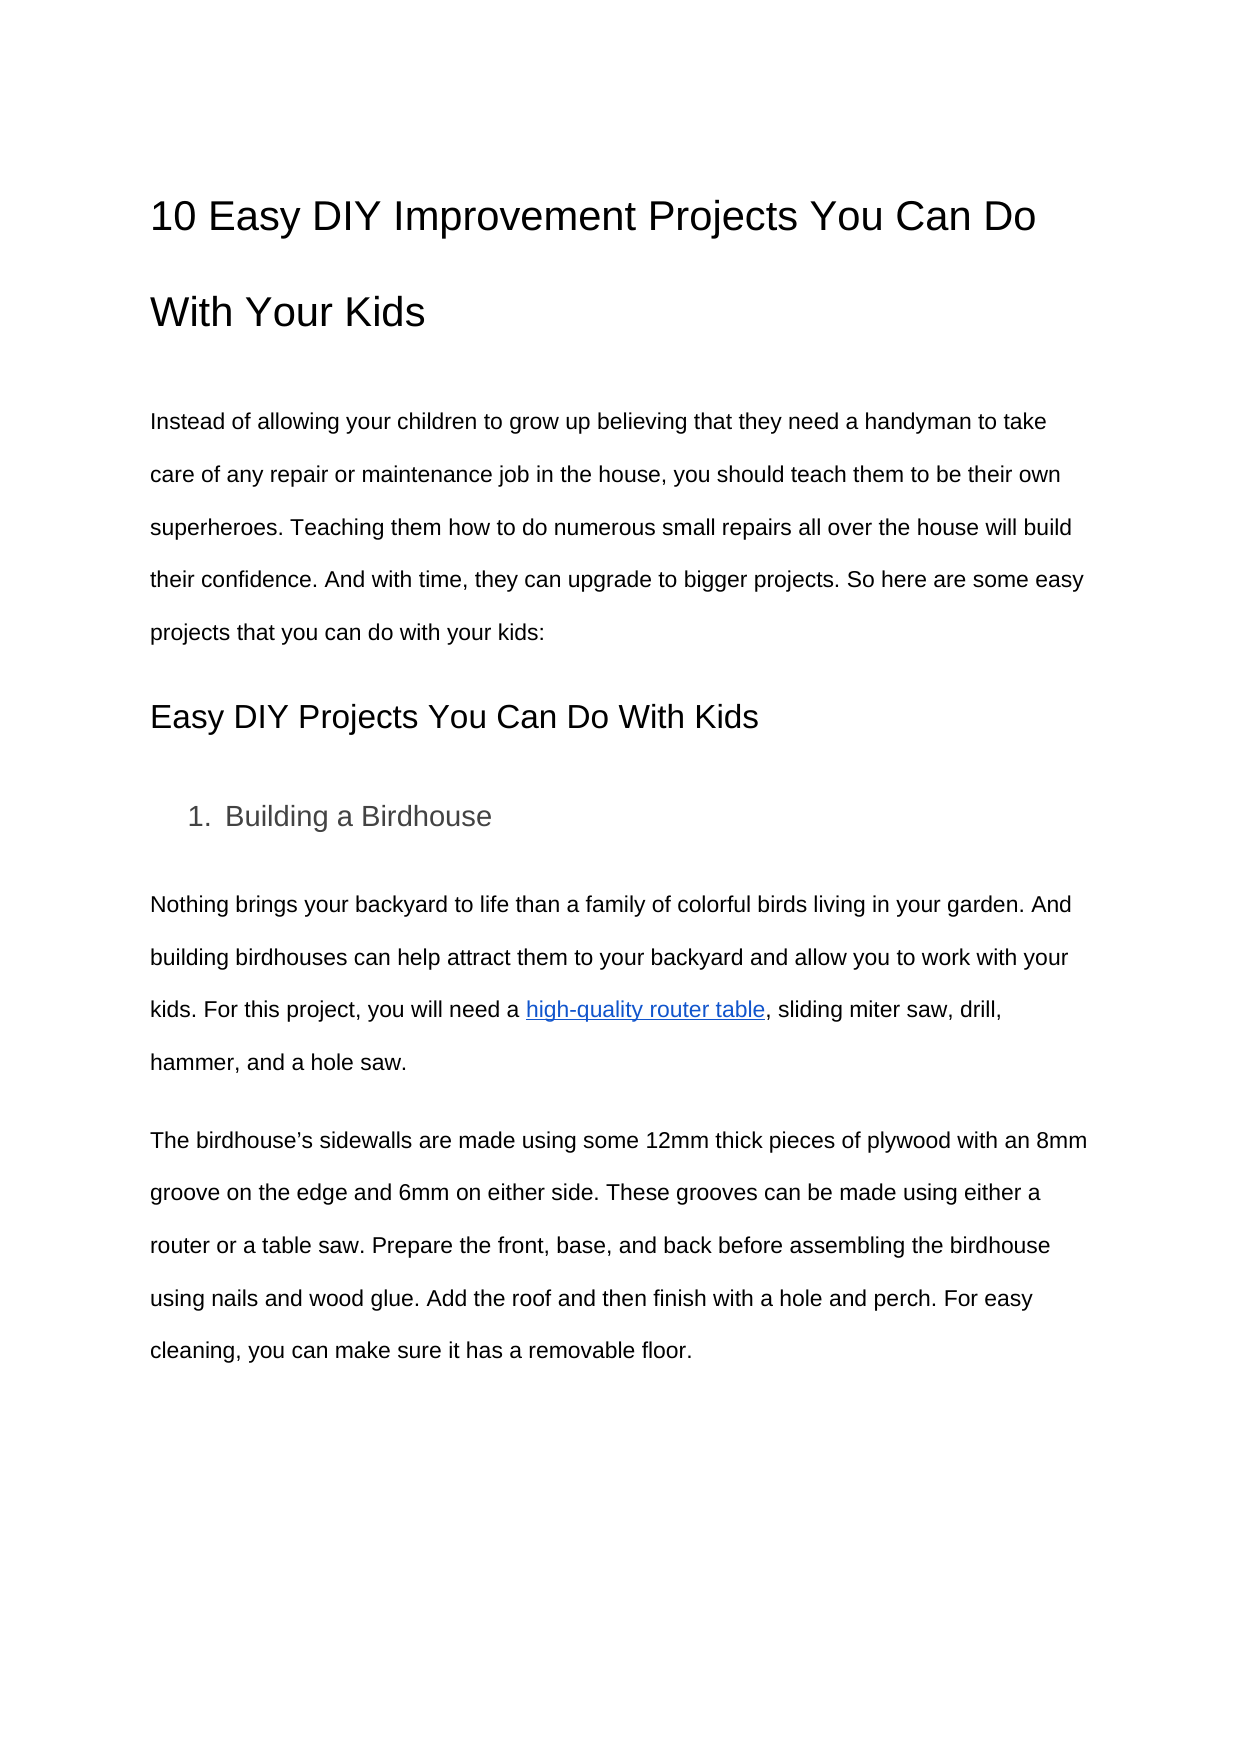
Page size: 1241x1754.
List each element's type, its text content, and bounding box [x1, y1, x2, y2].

text Instead of allowing your children to grow up believing that they need a handyman to take care of any repair or maintenance job in the house, you should teach them to be their own superheroes. Teaching them how to do numerous small repairs all over the house will build their confidence. And with time, they can upgrade to bigger projects. So here are some easy projects that you can do with your kids: [150, 408, 1090, 646]
subtitle Easy DIY Projects You Can Do With Kids [150, 697, 1090, 735]
text The birdhouse’s sidewalls are made using some 12mm thick pieces of plywood with an 8mm groove on the edge and 6mm on either side. These grooves can be made using either a router or a table saw. Prepare the front, base, and back before assembling the birdhouse using nails and wood glue. Add the roof and then finish with a hole and perch. For easy cleaning, you can make sure it has a removable floor. [150, 1127, 1090, 1364]
text Nothing brings your backyard to life than a family of colorful birds living in your garden. And building birdhouses can help attract them to your backyard and allow you to work with your kids. For this project, you will need a high-quality router table, sliding miter saw, drill, hammer, and a hole saw. [150, 891, 1090, 1075]
subtitle 10 Easy DIY Improvement Projects You Can Do With Your Kids [150, 192, 1090, 335]
subtitle Building a Birdhouse [187, 799, 1090, 832]
